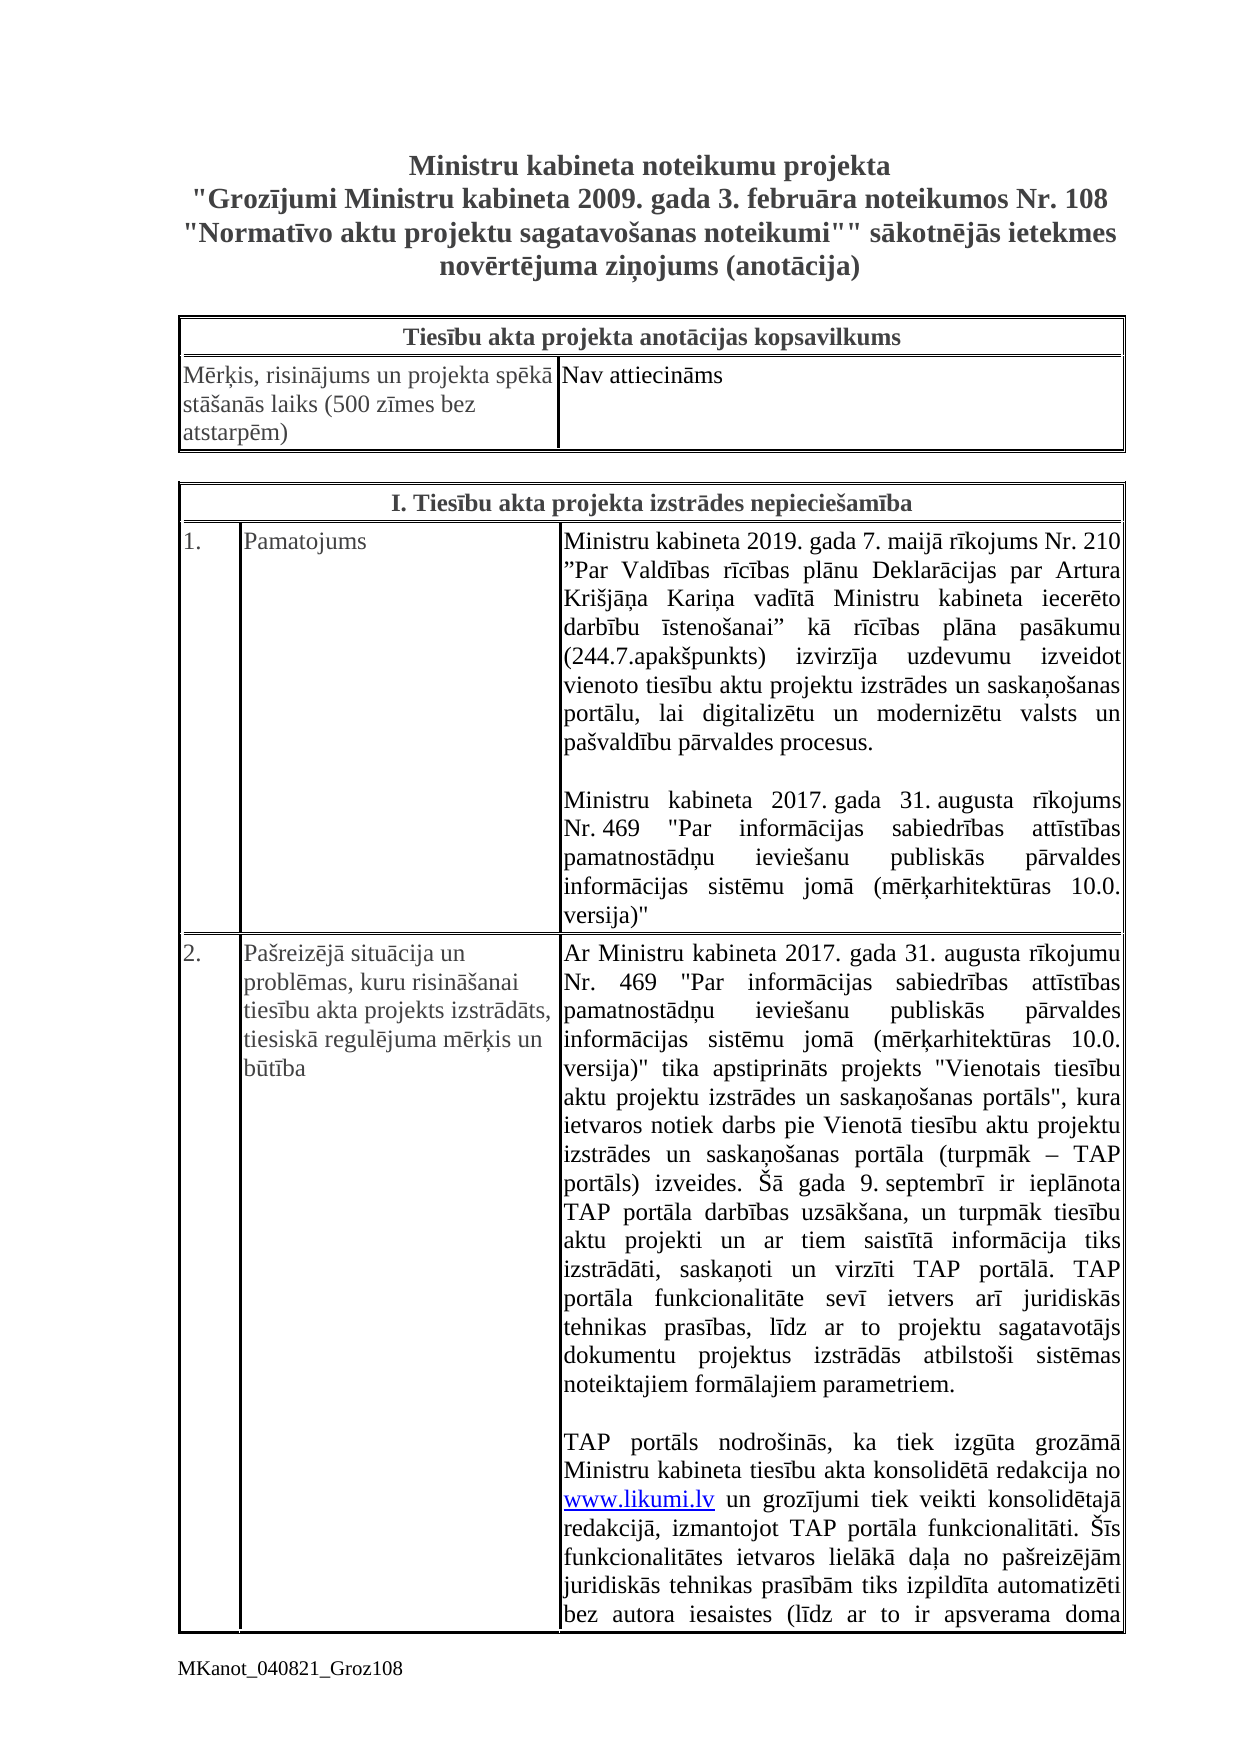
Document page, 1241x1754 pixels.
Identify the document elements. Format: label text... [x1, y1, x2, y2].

table_cell 2. [180, 932, 240, 1631]
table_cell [240, 935, 560, 1631]
text "Grozījumi Ministru kabineta 2009. gada 3. februāra noteikumos Nr. 108 "Normatīvo aktu projektu sagatavošanas noteikumi"" sākotnējās ietekmes novērtējuma ziņojums (anotācija) [177, 181, 1122, 282]
text Ministru kabineta noteikumu projekta [177, 148, 1122, 181]
table_cell Mērķis, risinājums un projekta spēkā stāšanās laiks (500 zīmes bez atstarpēm) [180, 354, 558, 449]
table_cell Pamatojums [242, 523, 559, 932]
table_header Tiesību akta projekta anotācijas kopsavilkums [181, 319, 1123, 354]
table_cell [560, 932, 1124, 1631]
table_cell 1. [181, 520, 239, 932]
table_cell Nav attiecināms [558, 354, 1124, 449]
table_cell Ministru kabineta 2019. gada 7. maijā rīkojums Nr. 210 ”Par Valdības rīcības plānu Deklarācijas par Artura Krišjāņa Kariņa vadītā Ministru kabineta iecerēto darbību īstenošanai” kā rīcības plāna pasākumu (244.7.apakšpunkts) izvirzīja uzdevumu izveidot vienoto tiesību aktu projektu izstrādes un saskaņošanas portālu, lai digitalizētu un modernizētu valsts un pašvaldību pārvaldes procesus. Ministru kabineta 2017. gada 31. augusta rīkojums Nr. 469 "Par informācijas sabiedrības attīstības pamatnostādņu ieviešanu publiskās pārvaldes informācijas sistēmu jomā (mērķarhitektūras 10.0. versija)" [562, 520, 1123, 932]
table_header I. Tiesību akta projekta izstrādes nepieciešamība [181, 485, 1123, 519]
